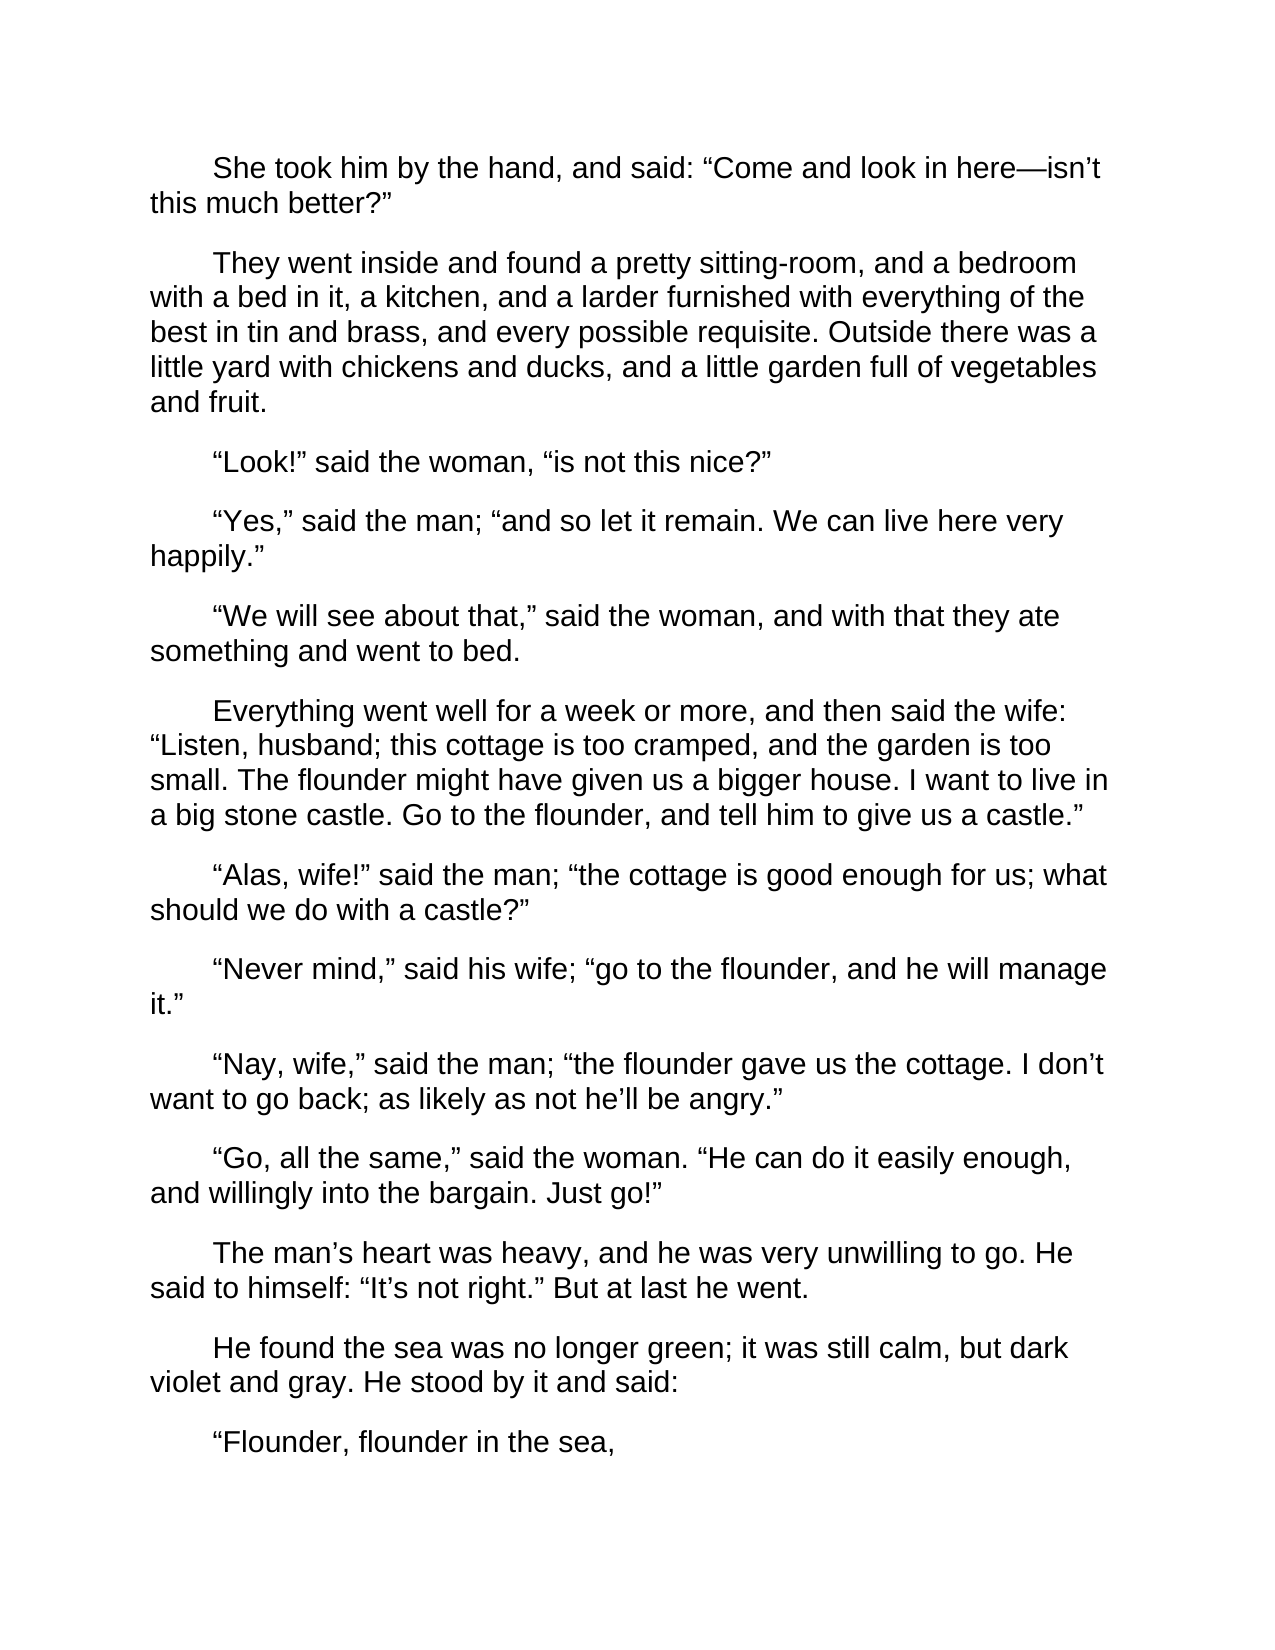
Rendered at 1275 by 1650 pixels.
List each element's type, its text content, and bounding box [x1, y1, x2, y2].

text “Never mind,” said his wife; “go to the flounder, and he will manage it.” [150, 951, 1125, 1021]
text “Alas, wife!” said the man; “the cottage is good enough for us; what should we do with a castle?” [150, 857, 1125, 926]
text “We will see about that,” said the woman, and with that they ate something and went to bed. [150, 598, 1125, 667]
text “Look!” said the woman, “is not this nice?” [150, 443, 1125, 478]
text She took him by the hand, and said: “Come and look in here—isn’t this much better?” [150, 150, 1125, 219]
text “Yes,” said the man; “and so let it remain. We can live here very happily.” [150, 503, 1125, 573]
text He found the sea was no longer green; it was still calm, but dark violet and gray. He stood by it and said: [150, 1329, 1125, 1399]
text Everything went well for a week or more, and then said the wife: “Listen, husband; this cottage is too cramped, and the garden is too small. The flounder might have given us a bigger house. I want to live in a big stone castle. Go to the flounder, and tell him to give us a castle.” [150, 692, 1125, 832]
text The man’s heart was heavy, and he was very unwilling to go. He said to himself: “It’s not right.” But at last he went. [150, 1235, 1125, 1304]
text They went inside and found a pretty sitting-room, and a bedroom with a bed in it, a kitchen, and a larder furnished with everything of the best in tin and brass, and every possible requisite. Outside there was a little yard with chickens and ducks, and a little garden full of vegetables and fruit. [150, 244, 1125, 418]
text “Go, all the same,” said the woman. “He can do it easily enough, and willingly into the bargain. Just go!” [150, 1140, 1125, 1210]
text “Nay, wife,” said the man; “the flounder gave us the cottage. I don’t want to go back; as likely as not he’ll be angry.” [150, 1046, 1125, 1115]
text “Flounder, flounder in the sea, [150, 1424, 1125, 1459]
